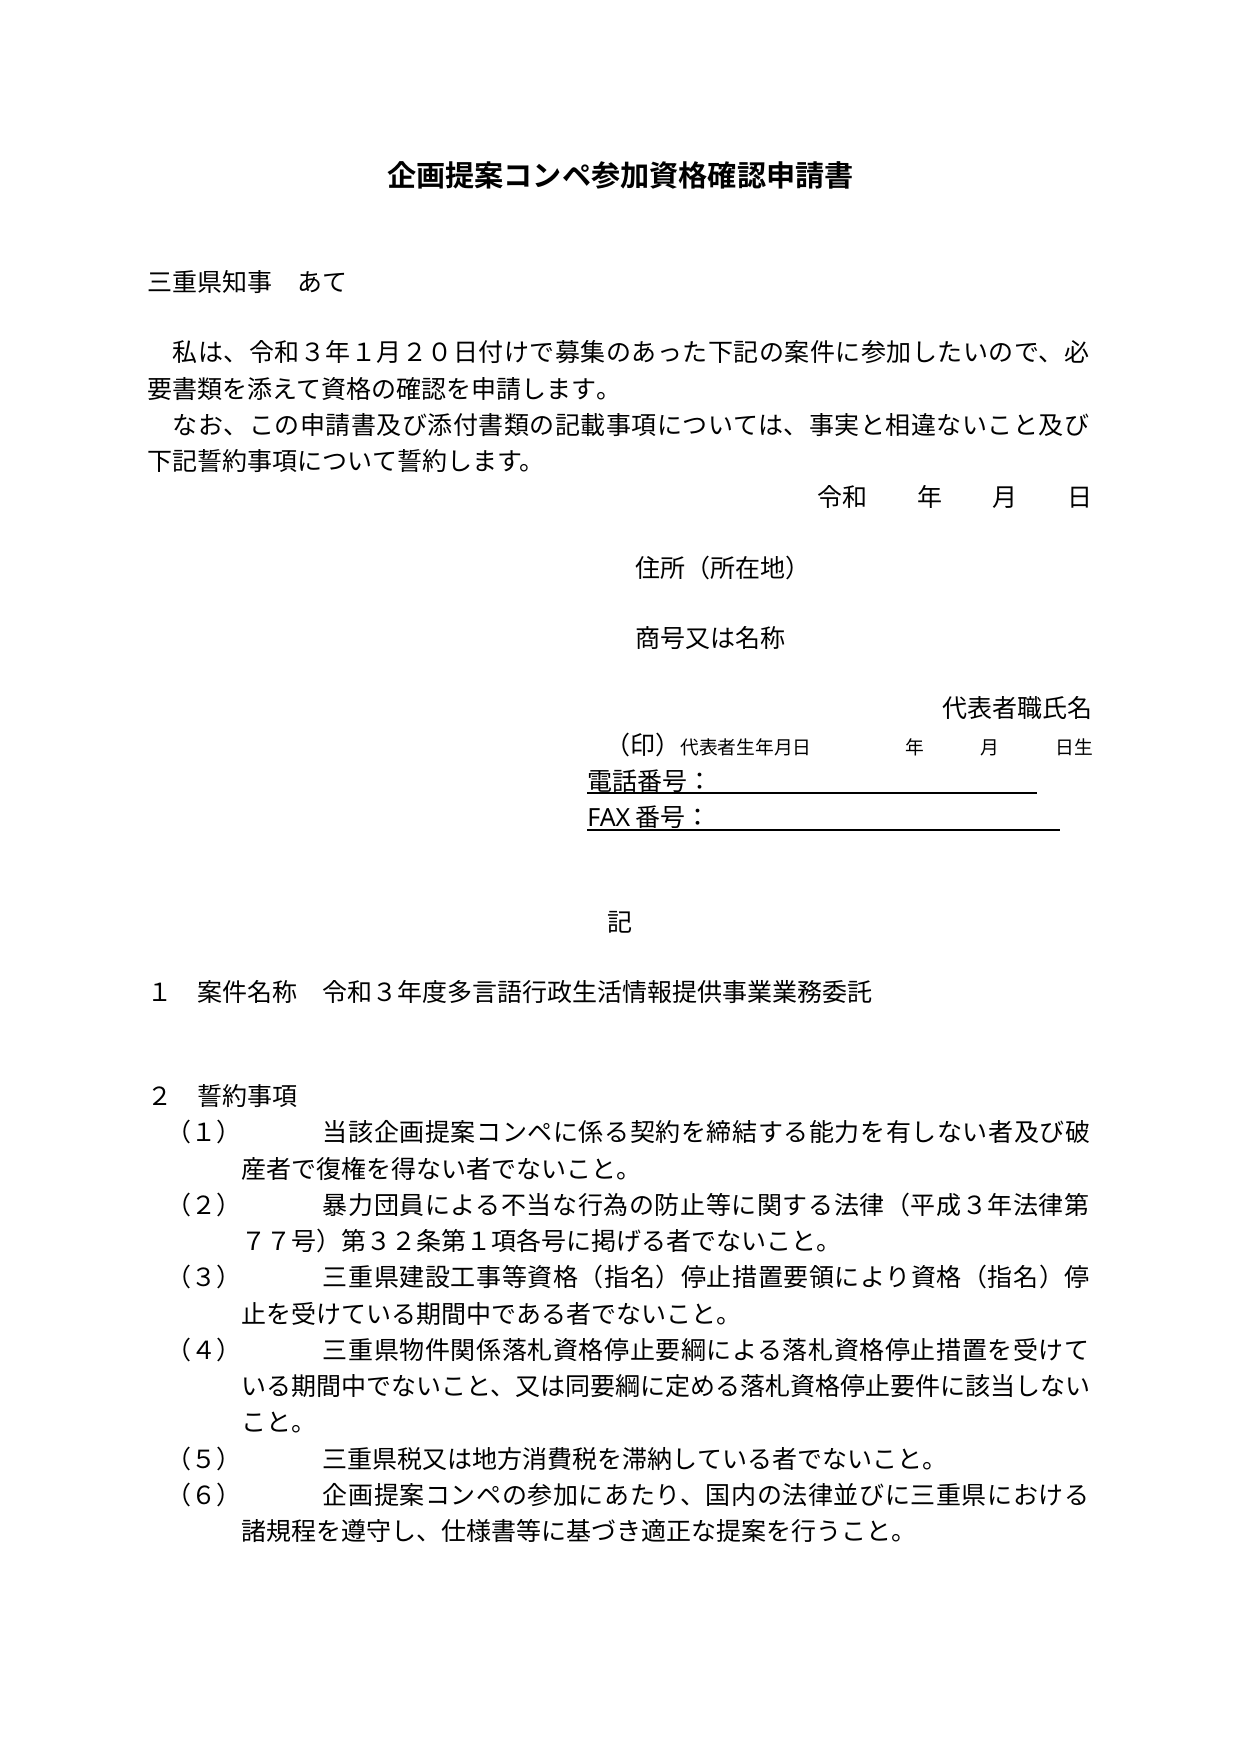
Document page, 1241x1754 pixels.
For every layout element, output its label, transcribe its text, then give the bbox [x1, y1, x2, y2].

subtitle 記 [148, 902, 1092, 938]
text 企画提案コンペ参加資格確認申請書 [148, 152, 1092, 194]
list 企画提案コンペの参加にあたり、国内の法律並びに三重県における諸規程を遵守し、仕様書等に基づき適正な提案を行うこと。 [166, 1475, 1092, 1548]
text 私は、令和３年１月２０日付けで募集のあった下記の案件に参加したいので、必要書類を添えて資格の確認を申請します。 [148, 333, 1092, 405]
text 電話番号： [148, 761, 1092, 798]
list 三重県物件関係落札資格停止要綱による落札資格停止措置を受けている期間中でないこと、又は同要綱に定める落札資格停止要件に該当しないこと。 [166, 1330, 1092, 1439]
text ２ 誓約事項 [148, 1077, 1092, 1113]
text 令和 年 月 日 [148, 478, 1092, 514]
text なお、この申請書及び添付書類の記載事項については、事実と相違ないこと及び下記誓約事項について誓約します。 [148, 405, 1092, 478]
text 三重県知事 あて [148, 263, 1092, 299]
text １ 案件名称 令和３年度多言語行政生活情報提供事業業務委託 [148, 972, 1092, 1008]
text 商号又は名称 [148, 618, 1092, 655]
list 三重県税又は地方消費税を滞納している者でないこと。 [166, 1439, 1092, 1475]
list 三重県建設工事等資格（指名）停止措置要領により資格（指名）停止を受けている期間中である者でないこと。 [166, 1258, 1092, 1330]
text 住所（所在地） [148, 548, 1092, 584]
text 代表者職氏名 （印）代表者生年月日 年 月 日生 [148, 689, 1092, 761]
text FAX番号： [148, 798, 1092, 834]
list 暴力団員による不当な行為の防止等に関する法律（平成３年法律第７７号）第３２条第１項各号に掲げる者でないこと。 [166, 1185, 1092, 1258]
list 当該企画提案コンペに係る契約を締結する能力を有しない者及び破産者で復権を得ない者でないこと。 [166, 1113, 1092, 1185]
